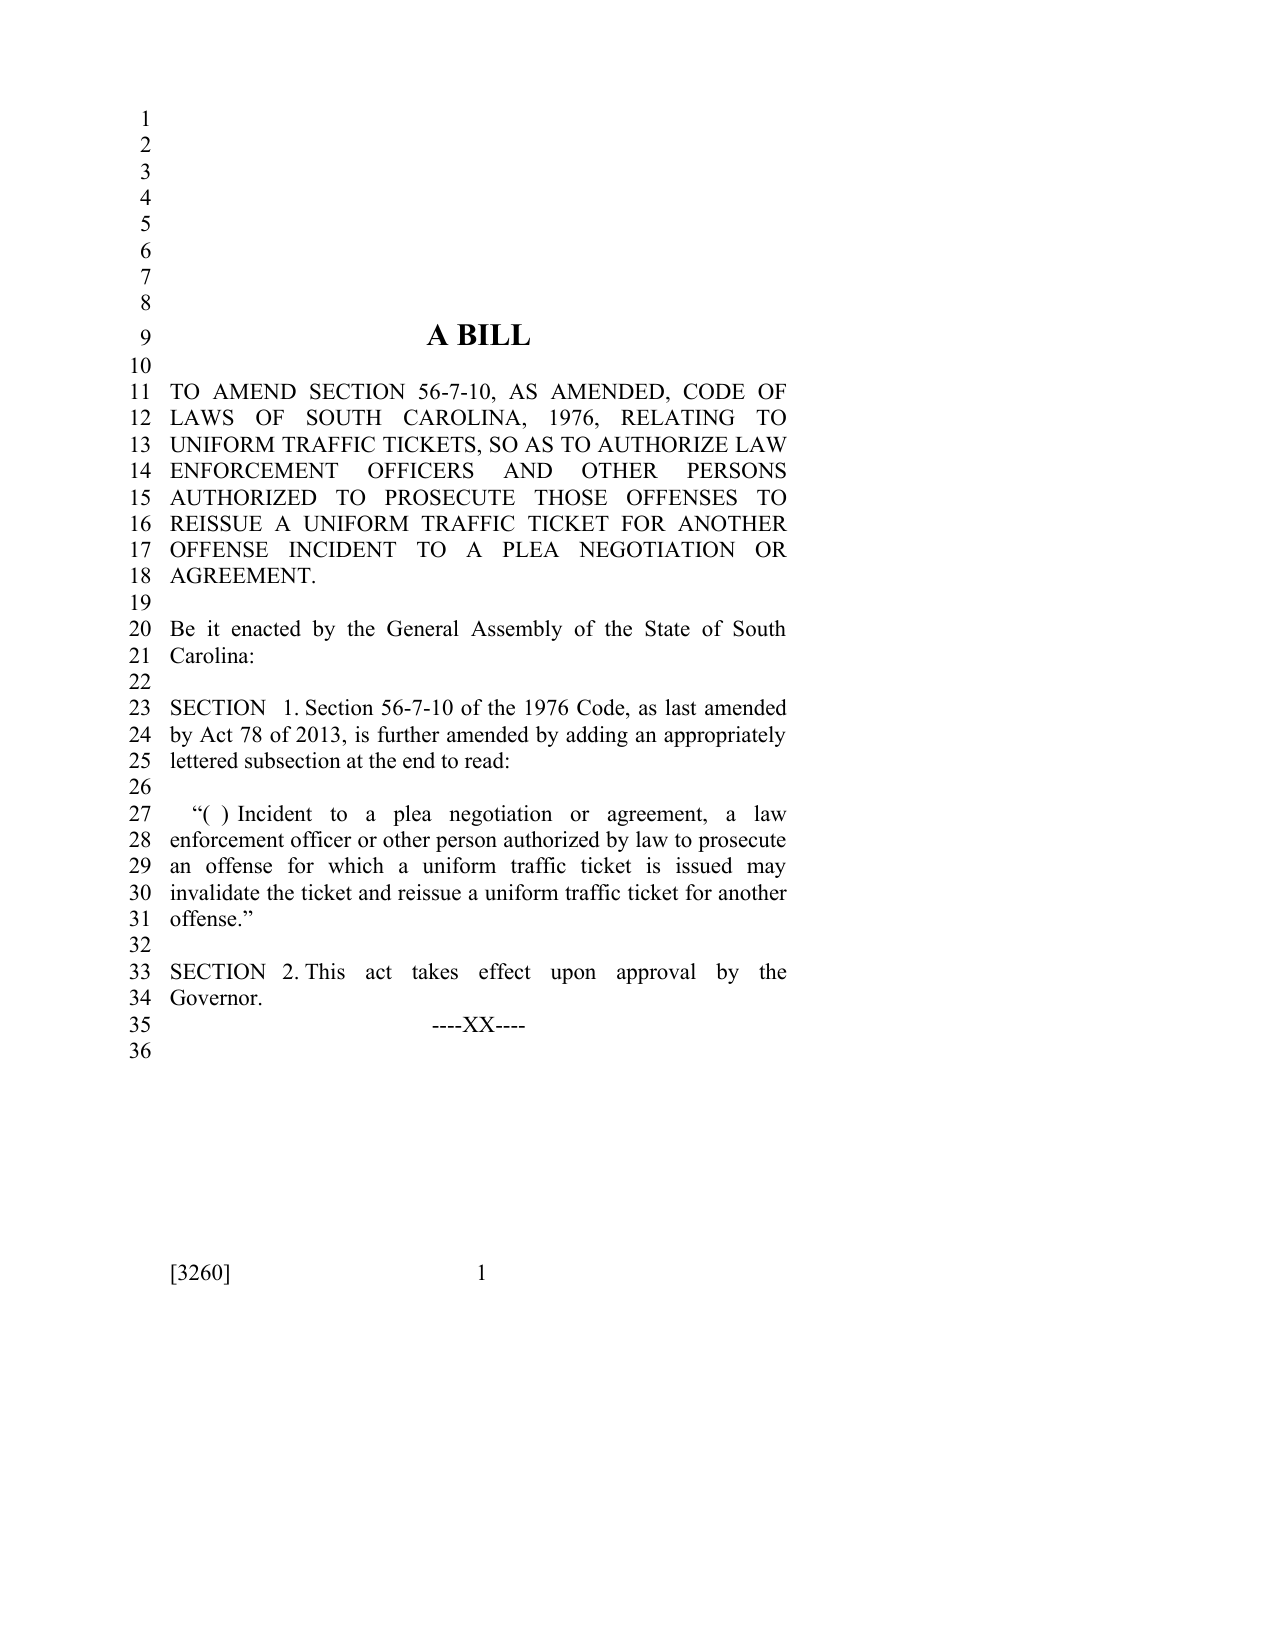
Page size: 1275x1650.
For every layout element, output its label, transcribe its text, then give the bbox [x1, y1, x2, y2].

text TO AMEND SECTION 56-7-10, AS AMENDED, CODE OF LAWS OF SOUTH CAROLINA, 1976, RELATING TO UNIFORM TRAFFIC TICKETS, SO AS TO AUTHORIZE LAW ENFORCEMENT OFFICERS AND OTHER PERSONS AUTHORIZED TO PROSECUTE THOSE OFFENSES TO REISSUE A UNIFORM TRAFFIC TICKET FOR ANOTHER OFFENSE INCIDENT TO A PLEA NEGOTIATION OR AGREEMENT. [169, 378, 787, 589]
text SECTION 1. Section 56-7-10 of the 1976 Code, as last amended by Act 78 of 2013, is further amended by adding an appropriately lettered subsection at the end to read: [169, 694, 787, 773]
text “( ) Incident to a plea negotiation or agreement, a law enforcement officer or other person authorized by law to prosecute an offense for which a uniform traffic ticket is issued may invalidate the ticket and reissue a uniform traffic ticket for another offense.” [169, 800, 787, 932]
text Be it enacted by the General Assembly of the State of South Carolina: [169, 615, 787, 668]
text A BILL [169, 316, 787, 352]
text SECTION 2. This act takes effect upon approval by the Governor. [169, 958, 787, 1011]
text ----XX---- [169, 1011, 787, 1037]
